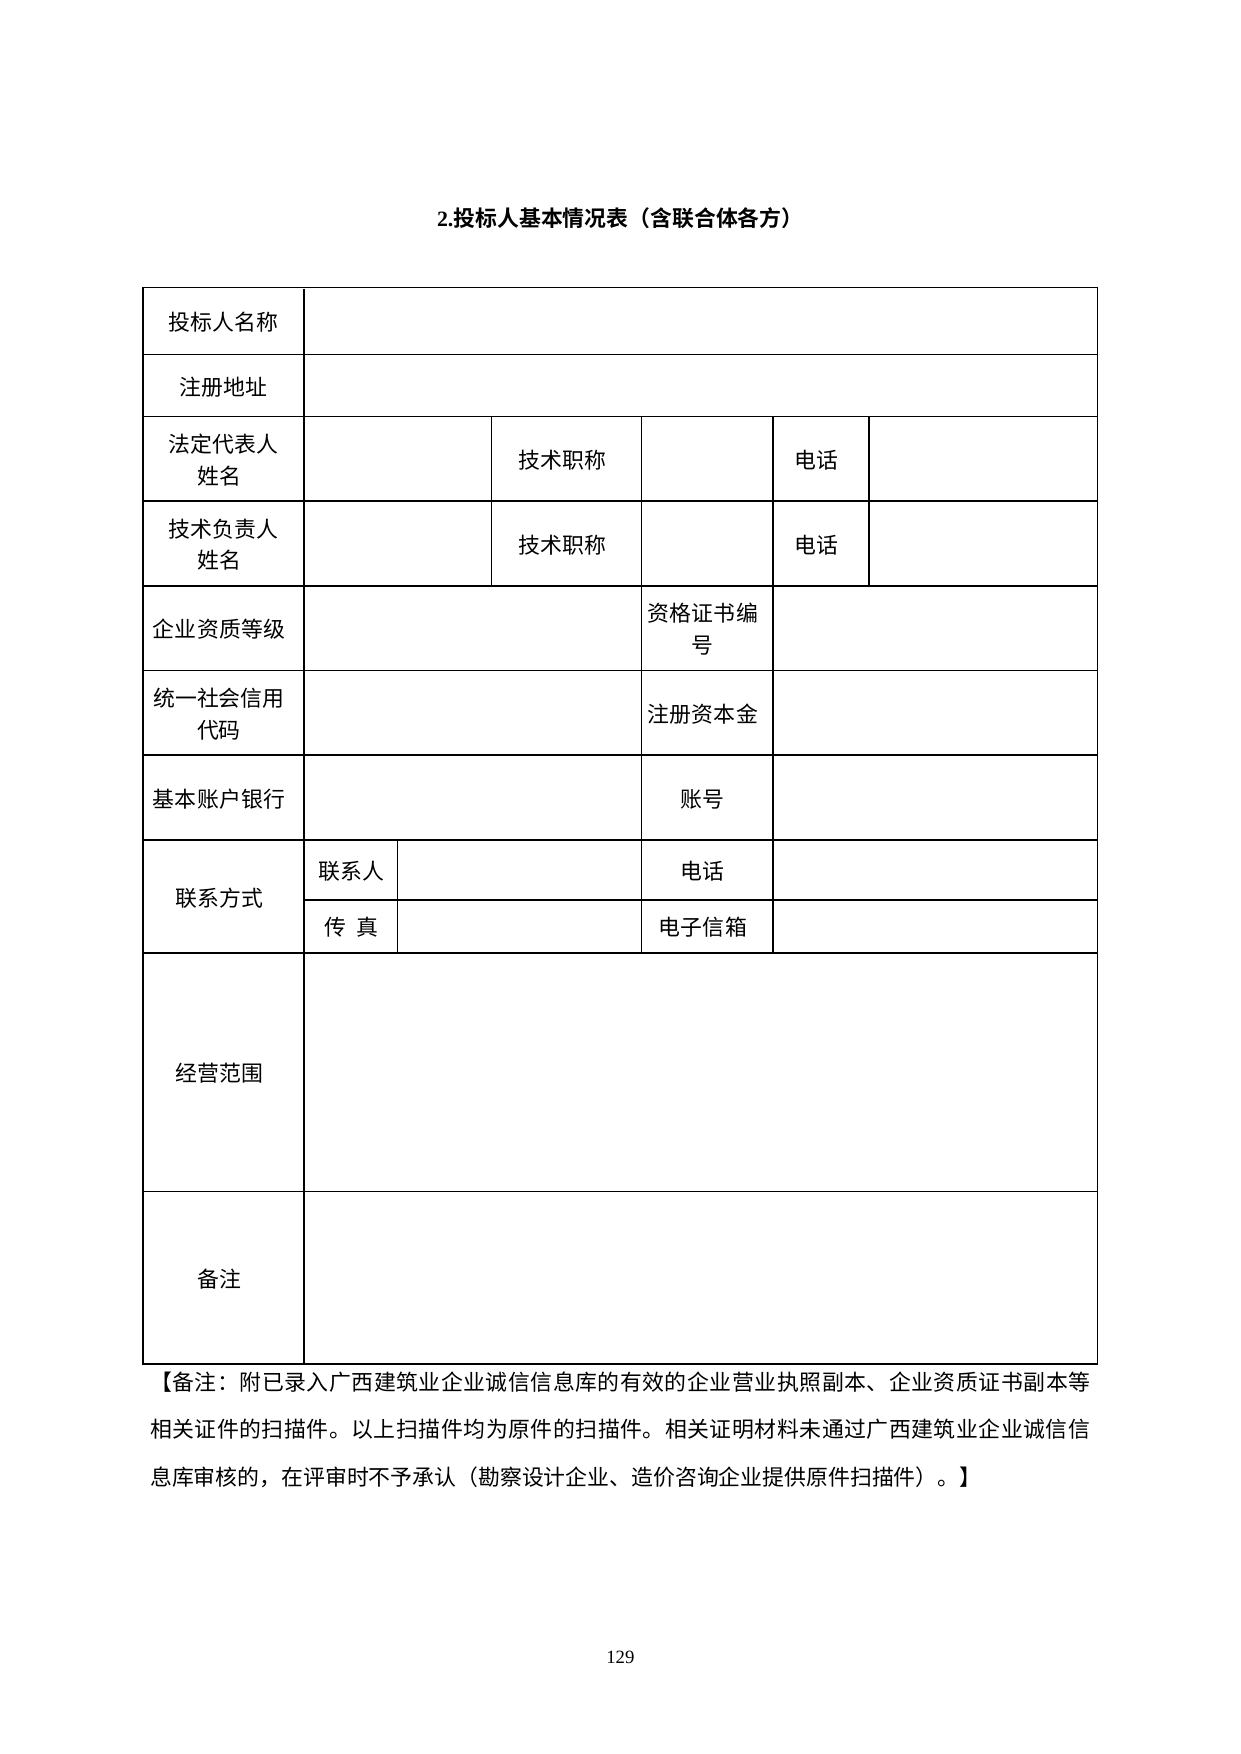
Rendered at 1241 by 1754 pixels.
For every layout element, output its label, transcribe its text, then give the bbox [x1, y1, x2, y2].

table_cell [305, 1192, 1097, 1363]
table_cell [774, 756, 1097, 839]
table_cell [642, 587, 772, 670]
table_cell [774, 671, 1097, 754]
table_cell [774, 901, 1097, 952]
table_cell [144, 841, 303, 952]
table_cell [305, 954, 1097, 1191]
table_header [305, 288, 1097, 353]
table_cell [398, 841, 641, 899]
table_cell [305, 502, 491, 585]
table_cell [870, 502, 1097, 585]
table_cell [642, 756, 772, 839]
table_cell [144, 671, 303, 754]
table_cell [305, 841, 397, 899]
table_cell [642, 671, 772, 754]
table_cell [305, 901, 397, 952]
text 【备注：附已录入广西建筑业企业诚信信息库的有效的企业营业执照副本、企业资质证书副本等相关证件的扫描件。以上扫描件均为原件的扫描件。相关证明材料未通过广西建筑业企业诚信信息库审核的，在评审时不予承认（勘察设计企业、造价咨询企业提供原件扫描件）。】 [150, 1365, 1090, 1492]
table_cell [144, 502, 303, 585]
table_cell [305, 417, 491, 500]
subtitle 2.投标人基本情况表（含联合体各方） [150, 201, 1090, 233]
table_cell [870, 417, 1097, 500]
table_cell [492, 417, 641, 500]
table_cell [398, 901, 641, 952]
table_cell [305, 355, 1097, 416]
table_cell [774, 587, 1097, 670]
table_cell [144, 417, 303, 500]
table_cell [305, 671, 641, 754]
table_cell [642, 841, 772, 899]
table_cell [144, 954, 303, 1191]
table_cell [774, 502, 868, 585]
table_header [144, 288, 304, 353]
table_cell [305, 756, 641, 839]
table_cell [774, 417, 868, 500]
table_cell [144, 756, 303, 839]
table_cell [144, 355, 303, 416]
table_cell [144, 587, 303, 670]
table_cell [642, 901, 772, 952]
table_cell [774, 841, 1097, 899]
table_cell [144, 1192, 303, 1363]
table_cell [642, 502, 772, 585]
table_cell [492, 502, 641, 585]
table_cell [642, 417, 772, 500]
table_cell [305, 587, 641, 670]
